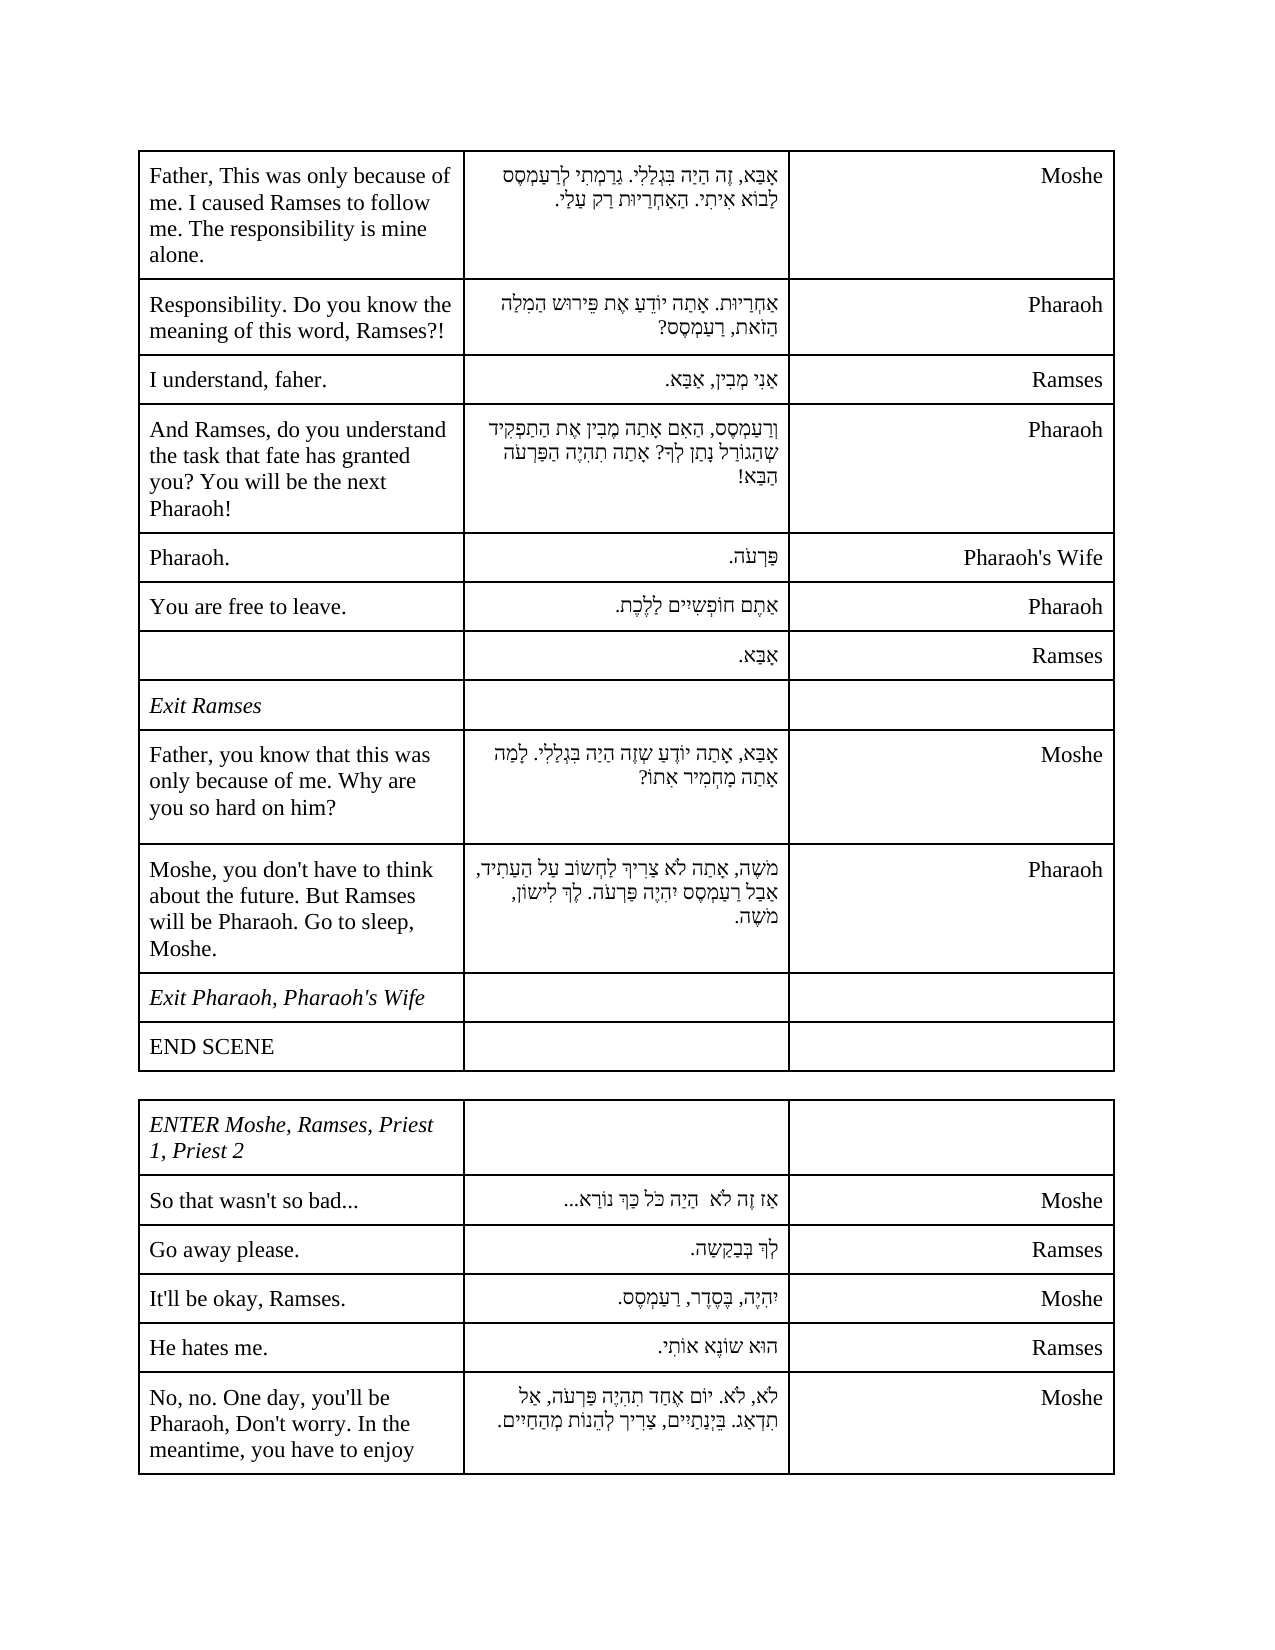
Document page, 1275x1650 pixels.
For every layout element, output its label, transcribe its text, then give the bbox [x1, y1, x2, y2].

table_cell Ramses [790, 632, 1113, 679]
table_cell Pharaoh. [140, 534, 463, 581]
table_cell אַתֶם חוֹפְשִיִים לַלֶכֶת. [465, 583, 788, 630]
table_cell It'll be okay, Ramses. [140, 1275, 463, 1322]
table_cell So that wasn't so bad... [140, 1176, 463, 1223]
table_cell Ramses [790, 1324, 1113, 1371]
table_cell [465, 1373, 788, 1473]
table_cell Ramses [790, 356, 1113, 403]
table_cell לְךְ בְּבַקַשַה. [465, 1226, 788, 1273]
table_cell מֹשֶה, אָתַה לֹא צַרִיךְ לַחְשוֹב עַל הַעַתִיד, אַבַל רַעַמְסֶס יִהִיֶה פַּרְעֹה. לֶךְ לִישוֹן, מֹשֶה. [465, 845, 788, 972]
table_header [465, 1101, 788, 1174]
table_cell [465, 1023, 788, 1070]
table_cell Exit Ramses [140, 681, 463, 729]
table_cell [465, 681, 788, 729]
table_cell Pharaoh [790, 845, 1113, 972]
table_cell Moshe [790, 1373, 1113, 1473]
table_cell Moshe, you don't have to think about the future. But Ramses will be Pharaoh. Go to sleep, Moshe. [140, 845, 463, 972]
table_cell פַּרְעֹה. [465, 534, 788, 581]
table_cell יִהִיֶה, בֶּסֶדֶר, רַעַמְסֶס. [465, 1275, 788, 1322]
table_cell You are free to leave. [140, 583, 463, 630]
table_cell Moshe [790, 731, 1113, 843]
table_cell אַנִי מְבִין, אַבַּא. [465, 356, 788, 403]
table_cell [790, 974, 1113, 1021]
table_cell [140, 632, 463, 679]
table_cell אָבַּא, אָתַה יוֹדֶעַ שְזֶה הַיַה בִּגְלַלִי. לָמַה אָתַה מָחְמִיר אִתוֹ? [465, 731, 788, 843]
table_cell Pharaoh's Wife [790, 534, 1113, 581]
table_cell He hates me. [140, 1324, 463, 1371]
table_cell Pharaoh [790, 405, 1113, 532]
table_cell Moshe [790, 1275, 1113, 1322]
table_cell Pharaoh [790, 583, 1113, 630]
table_cell Pharaoh [790, 280, 1113, 354]
table_cell Moshe [790, 152, 1113, 278]
table_cell [790, 1023, 1113, 1070]
table_cell אַחְרַיוּת. אָתַה יוֹדֵעַ אֶת פֵּירוּש הַמִלַה הַזֹאת, רַעַמְסֶס? [465, 280, 788, 354]
table_cell Go away please. [140, 1226, 463, 1273]
table_cell Father, you know that this was only because of me. Why are you so hard on him? [140, 731, 463, 843]
table_cell וְרַעַמְסֶס, הַאִם אָתַה מֶבִין אֶת הַתַפְקִיד שְהַגוֹרַל נָתַן לְךָ? אָתַה תִהִיֶה הַפַּרְעֹה הַבַּא! [465, 405, 788, 532]
table_cell Responsibility. Do you know the meaning of this word, Ramses?! [140, 280, 463, 354]
table_cell [790, 681, 1113, 729]
table_cell Exit Pharaoh, Pharaoh's Wife [140, 974, 463, 1021]
table_cell Moshe [790, 1176, 1113, 1223]
table_header ENTER Moshe, Ramses, Priest 1, Priest 2 [140, 1101, 463, 1174]
table_header [790, 1101, 1113, 1174]
table_cell END SCENE [140, 1023, 463, 1070]
table_cell I understand, faher. [140, 356, 463, 403]
table_cell הוּא שוֹנֶא אוֹתִי. [465, 1324, 788, 1371]
table_cell Ramses [790, 1226, 1113, 1273]
table_cell Father, This was only because of me. I caused Ramses to follow me. The responsibility is mine alone. [140, 152, 463, 278]
table_cell And Ramses, do you understand the task that fate has granted you? You will be the next Pharaoh! [140, 405, 463, 532]
table_cell [465, 974, 788, 1021]
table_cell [140, 1373, 463, 1473]
table_cell אָבַּא. [465, 632, 788, 679]
table_cell אָבַּא, זֶה הַיַה בִּגְלַלִי. גַרַמְתִי לְרַעַמְסֶס לַבוֹא אִיתִי. הַאַחְרַיוּת רַק עַלַי. [465, 152, 788, 278]
table_cell אַז זֶה לֹא הַיַה כֹּל כַּךְ נוֹרַא... [465, 1176, 788, 1223]
